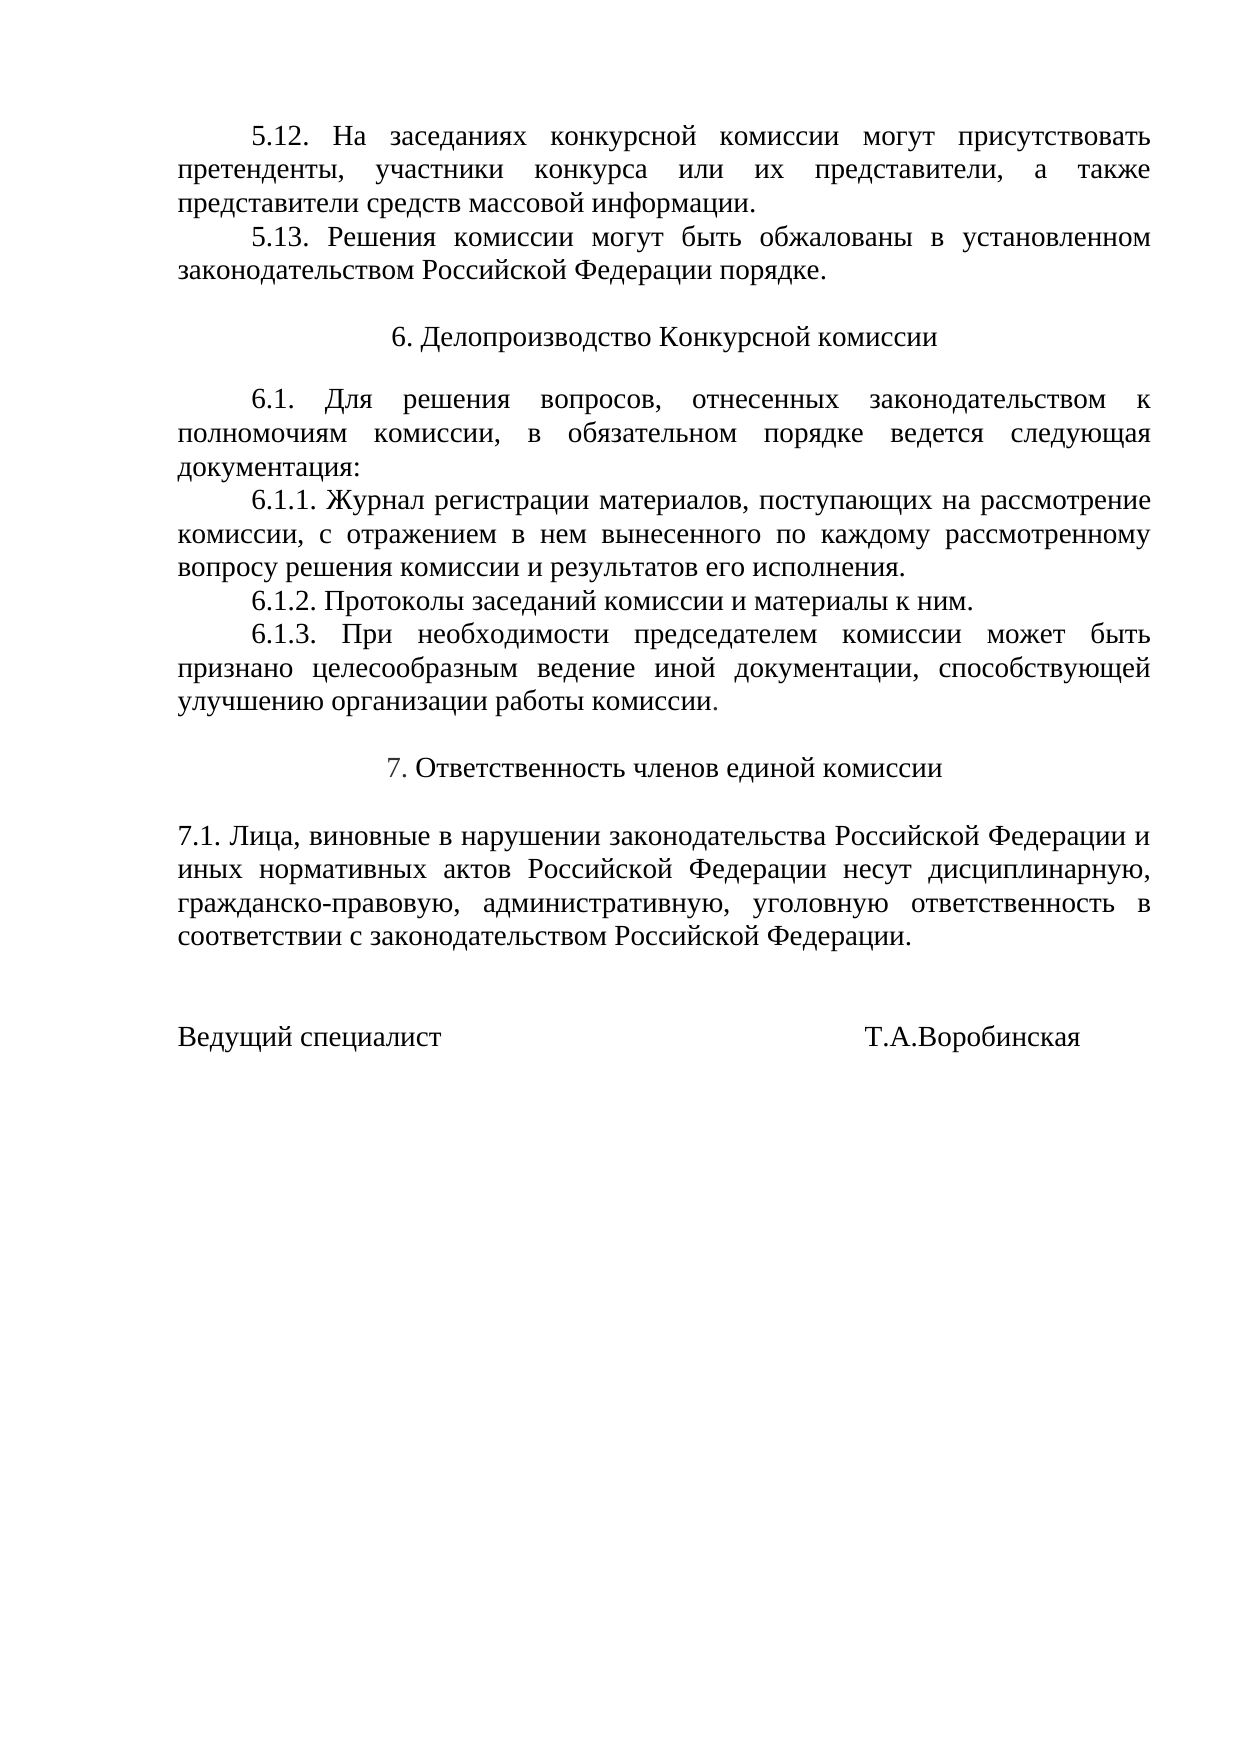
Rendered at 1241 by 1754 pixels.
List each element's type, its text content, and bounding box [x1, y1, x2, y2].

text 6.1.1. Журнал регистрации материалов, поступающих на рассмотрение комиссии, с отражением в нем вынесенного по каждому рассмотренному вопросу решения комиссии и результатов его исполнения. [177, 482, 1152, 583]
text 5.12. На заседаниях конкурсной комиссии могут присутствовать претенденты, участники конкурса или их представители, а также представители средств массовой информации. [177, 118, 1152, 219]
text 6. Делопроизводство Конкурсной комиссии [177, 319, 1152, 353]
text Ведущий специалист Т.А.Воробинская [177, 1019, 1152, 1052]
text 6.1. Для решения вопросов, отнесенных законодательством к полномочиям комиссии, в обязательном порядке ведется следующая документация: [177, 382, 1152, 482]
text 7. Ответственность членов единой комиссии [177, 751, 1152, 784]
text 5.13. Решения комиссии могут быть обжалованы в установленном законодательством Российской Федерации порядке. [177, 219, 1152, 286]
text 6.1.3. При необходимости председателем комиссии может быть признано целесообразным ведение иной документации, способствующей улучшению организации работы комиссии. [177, 616, 1152, 717]
text 7.1. Лица, виновные в нарушении законодательства Российской Федерации и иных нормативных актов Российской Федерации несут дисциплинарную, гражданско-правовую, административную, уголовную ответственность в соответствии с законодательством Российской Федерации. [177, 818, 1152, 952]
text 6.1.2. Протоколы заседаний комиссии и материалы к ним. [177, 583, 1152, 616]
